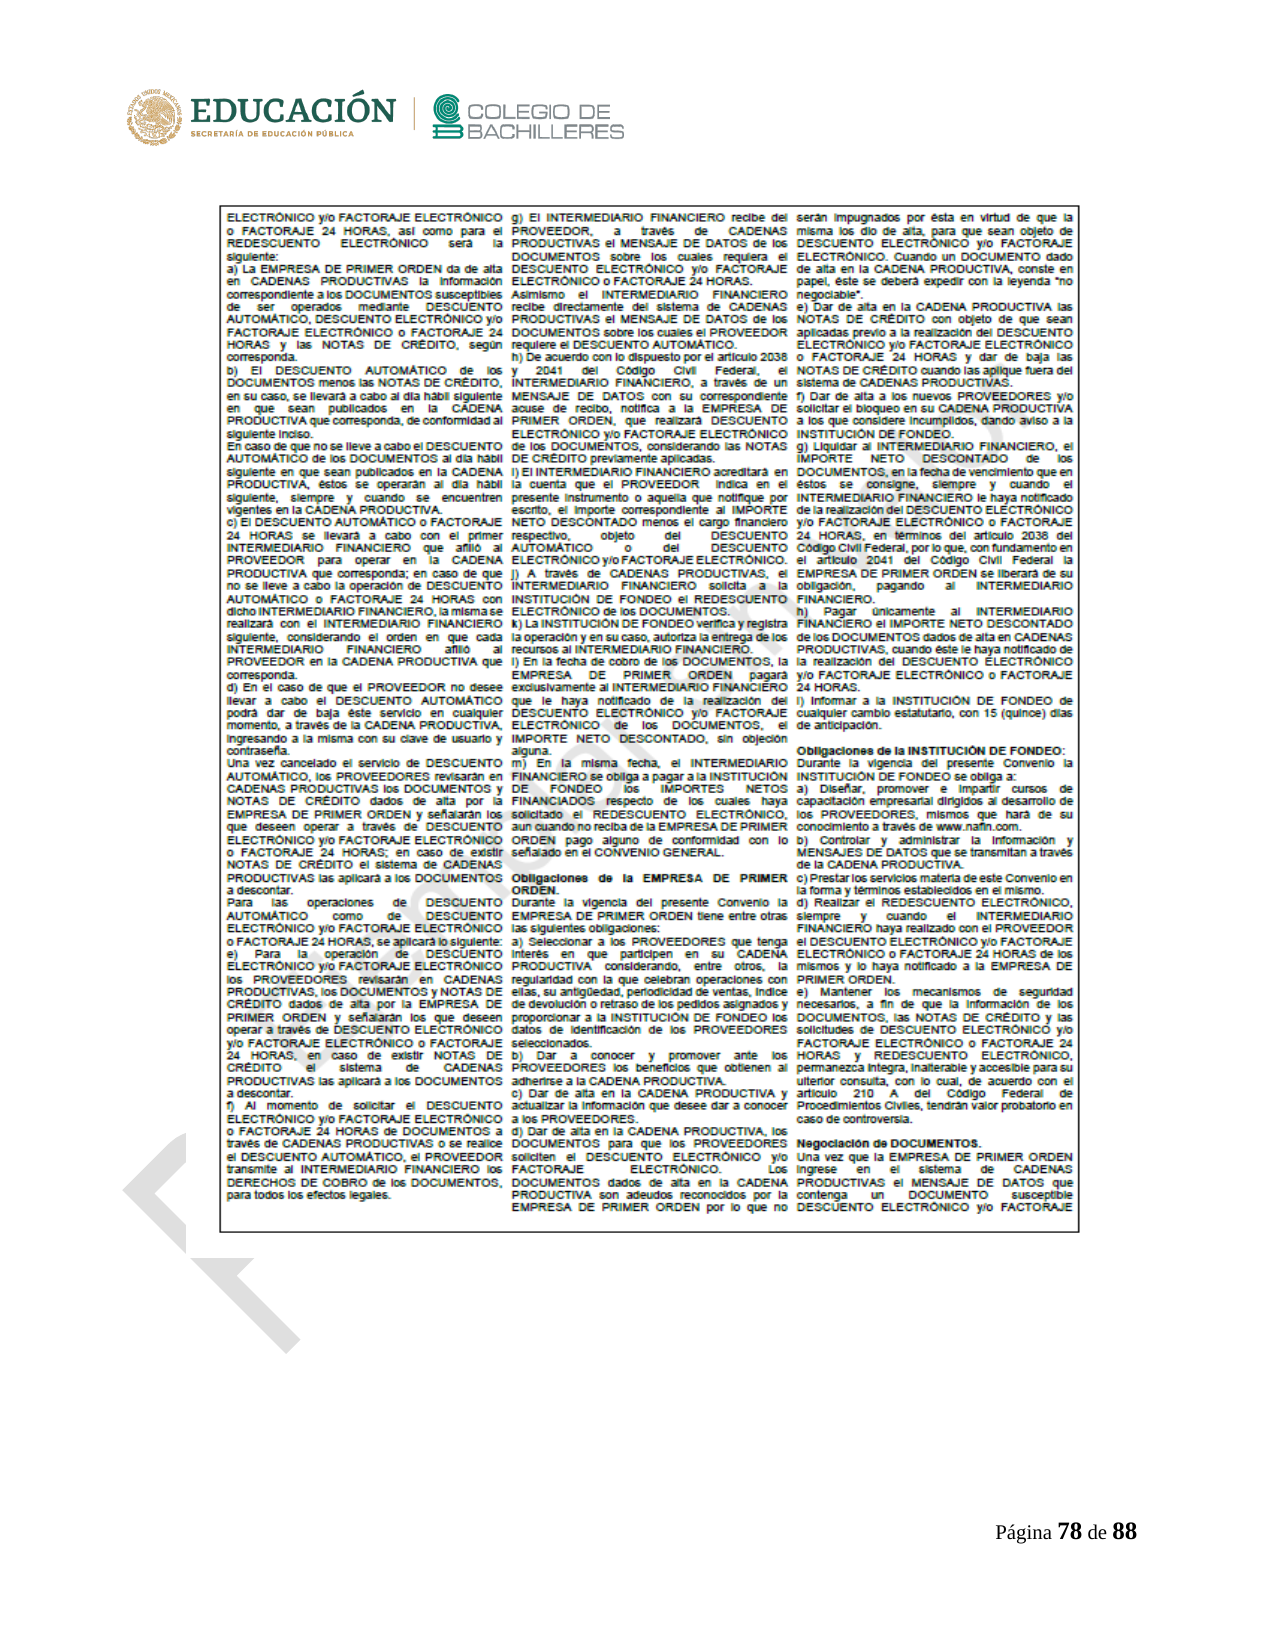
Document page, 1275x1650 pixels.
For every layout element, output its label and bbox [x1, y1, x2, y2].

picture [118, 71, 659, 180]
picture [186, 182, 1107, 1258]
